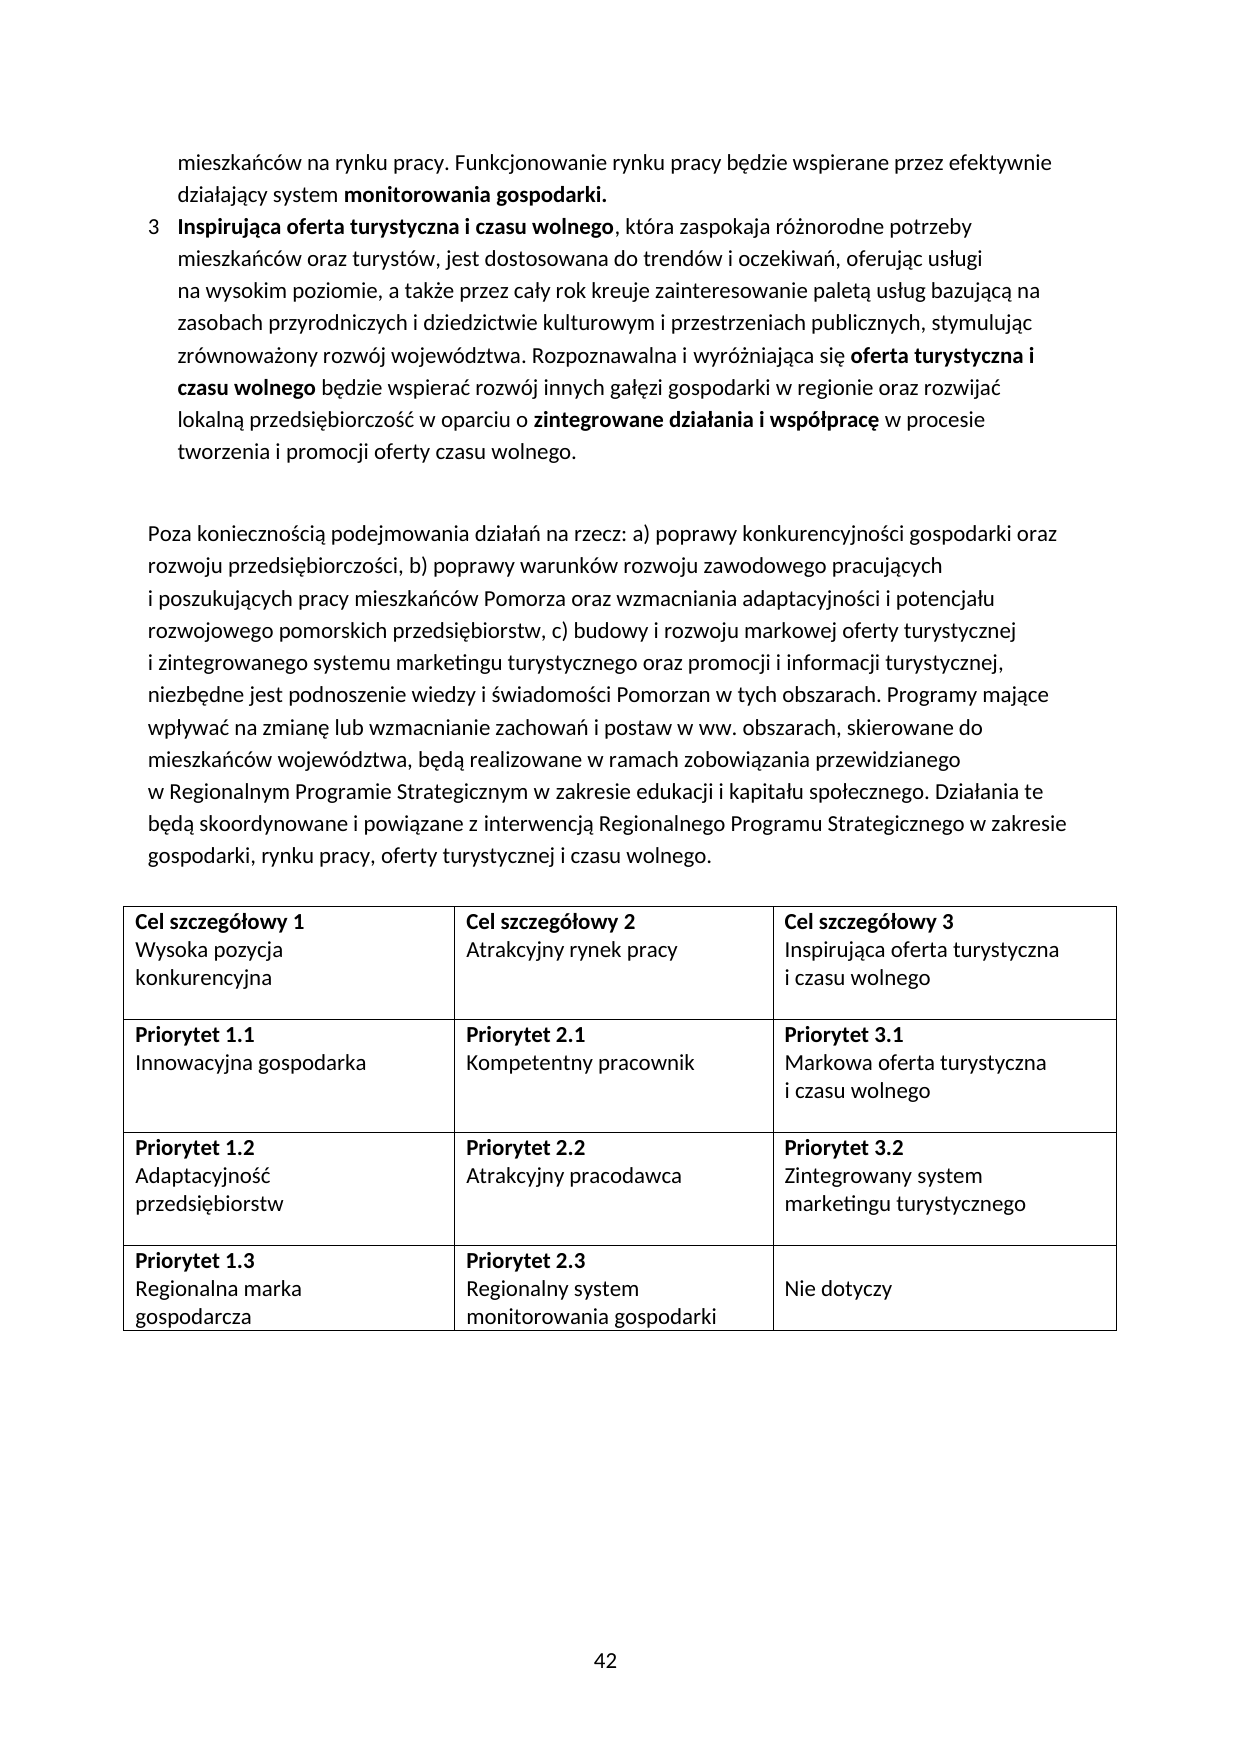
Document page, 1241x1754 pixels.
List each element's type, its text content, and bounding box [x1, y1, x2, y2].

table_header Cel szczegółowy 1 Wysoka pozycja konkurencyjna [124, 907, 454, 1019]
table_cell Priorytet 2.2 Atrakcyjny pracodawca [455, 1133, 773, 1245]
text Poza koniecznością podejmowania działań na rzecz: a) poprawy konkurencyjności gospodarki oraz rozwoju przedsiębiorczości, b) poprawy warunków rozwoju zawodowego pracujących i poszukujących pracy mieszkańców Pomorza oraz wzmacniania adaptacyjności i potencjału rozwojowego pomorskich przedsiębiorstw, c) budowy i rozwoju markowej oferty turystycznej i zintegrowanego systemu marketingu turystycznego oraz promocji i informacji turystycznej, niezbędne jest podnoszenie wiedzy i świadomości Pomorzan w tych obszarach. Programy mające wpływać na zmianę lub wzmacnianie zachowań i postaw w ww. obszarach, skierowane do mieszkańców województwa, będą realizowane w ramach zobowiązania przewidzianego w Regionalnym Programie Strategicznym w zakresie edukacji i kapitału społecznego. Działania te będą skoordynowane i powiązane z interwencją Regionalnego Programu Strategicznego w zakresie gospodarki, rynku pracy, oferty turystycznej i czasu wolnego. [148, 519, 1093, 869]
table_cell Priorytet 2.1 Kompetentny pracownik [455, 1020, 773, 1132]
table_cell Priorytet 1.1 Innowacyjna gospodarka [124, 1020, 454, 1132]
table_header Cel szczegółowy 3 Inspirująca oferta turystyczna i czasu wolnego [774, 907, 1116, 1019]
table_cell Priorytet 1.2 Adaptacyjność przedsiębiorstw [124, 1133, 454, 1245]
table_cell Priorytet 1.3 Regionalna marka gospodarcza [124, 1246, 454, 1330]
table_header Cel szczegółowy 2 Atrakcyjny rynek pracy [455, 907, 773, 1019]
table_cell Priorytet 3.1 Markowa oferta turystyczna i czasu wolnego [774, 1020, 1116, 1132]
table_cell Nie dotyczy [774, 1246, 1116, 1330]
table_cell Priorytet 3.2 Zintegrowany system marketingu turystycznego [774, 1133, 1116, 1245]
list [148, 148, 1057, 208]
list Inspirująca oferta turystyczna i czasu wolnego, która zaspokaja różnorodne potrzeby mieszkańców oraz turystów, jest dostosowana do trendów i oczekiwań, oferując usługi na wysokim poziomie, a także przez cały rok kreuje zainteresowanie paletą usług bazującą na zasobach przyrodniczych i dziedzictwie kulturowym i przestrzeniach publicznych, stymulując zrównoważony rozwój województwa. Rozpoznawalna i wyróżniająca się oferta turystyczna i czasu wolnego będzie wspierać rozwój innych gałęzi gospodarki w regionie oraz rozwijać lokalną przedsiębiorczość w oparciu o zintegrowane działania i współpracę w procesie tworzenia i promocji oferty czasu wolnego. [148, 212, 1057, 465]
table_cell Priorytet 2.3 Regionalny system monitorowania gospodarki [455, 1246, 773, 1330]
